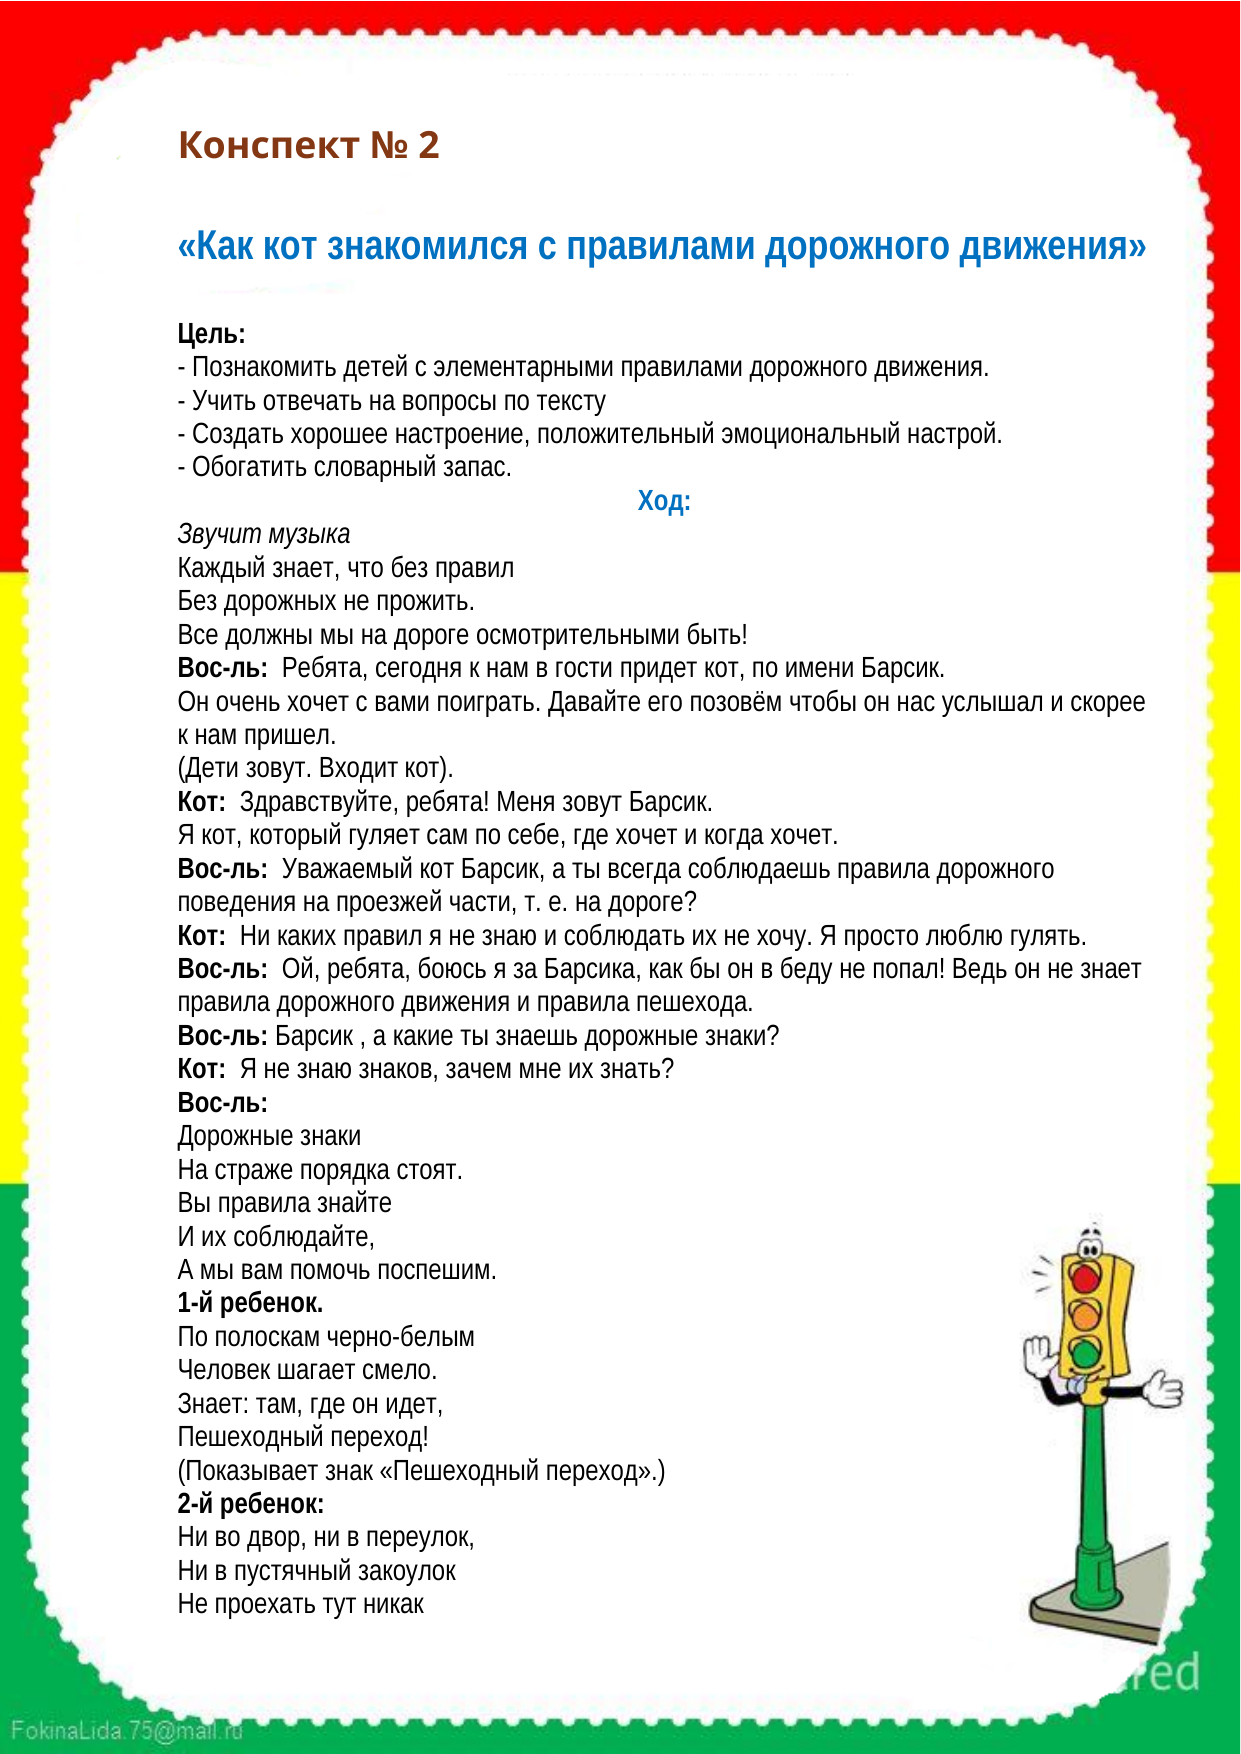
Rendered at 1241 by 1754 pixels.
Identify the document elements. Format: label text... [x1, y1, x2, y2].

text Цель: [177, 316, 1152, 349]
text Без дорожных не прожить. [177, 583, 1152, 617]
text - Обогатить словарный запас. [177, 449, 1152, 483]
text Человек шагает смело. [177, 1352, 1152, 1386]
text Вос-ль: [177, 1085, 1152, 1118]
text Ни в пустячный закоулок [177, 1553, 1152, 1586]
text Все должны мы на дороге осмотрительными быть! [177, 617, 1152, 650]
text Пешеходный переход! [177, 1419, 1152, 1453]
text На страже порядка стоят. [177, 1152, 1152, 1185]
text Каждый знает, что без правил [177, 550, 1152, 583]
text Вос-ль: Уважаемый кот Барсик, а ты всегда соблюдаешь правила дорожного поведения на проезжей части, т. е. на дороге? [177, 851, 1152, 918]
text - Создать хорошее настроение, положительный эмоциональный настрой. [177, 416, 1152, 449]
text Он очень хочет с вами поиграть. Давайте его позовём чтобы он нас услышал и скорее к нам пришел. [177, 684, 1152, 751]
text Ход: [177, 483, 1152, 516]
text Знает: там, где он идет, [177, 1386, 1152, 1419]
text По полоскам черно-белым [177, 1319, 1152, 1352]
text Кот: Ни каких правил я не знаю и соблюдать их не хочу. Я просто люблю гулять. [177, 918, 1152, 951]
text Кот: Я не знаю знаков, зачем мне их знать? [177, 1051, 1152, 1085]
text Я кот, который гуляет сам по себе, где хочет и когда хочет. [177, 817, 1152, 851]
text - Познакомить детей с элементарными правилами дорожного движения. [177, 349, 1152, 383]
text 2-й ребенок: [177, 1486, 1152, 1519]
text - Учить отвечать на вопросы по тексту [177, 383, 1152, 416]
picture [0, 1, 1241, 1754]
text Вос-ль: Ребята, сегодня к нам в гости придет кот, по имени Барсик. [177, 650, 1152, 684]
text Звучит музыка [177, 516, 1152, 550]
text (Показывает знак «Пешеходный переход».) [177, 1453, 1152, 1486]
text Не проехать тут никак [177, 1586, 1152, 1620]
text «Как кот знакомился с правилами дорожного движения» [177, 220, 1152, 268]
text (Дети зовут. Входит кот). [177, 751, 1152, 784]
text Вос-ль: Ой, ребята, боюсь я за Барсика, как бы он в беду не попал! Ведь он не знает правила дорожного движения и правила пешехода. [177, 951, 1152, 1018]
text И их соблюдайте, [177, 1219, 1152, 1252]
text Вы правила знайте [177, 1185, 1152, 1219]
text Вос-ль: Барсик , а какие ты знаешь дорожные знаки? [177, 1018, 1152, 1051]
text Дорожные знаки [177, 1118, 1152, 1152]
text А мы вам помочь поспешим. [177, 1252, 1152, 1286]
text 1-й ребенок. [177, 1286, 1152, 1319]
text Ни во двор, ни в переулок, [177, 1519, 1152, 1553]
text Конспект № 2 [177, 118, 1152, 169]
text Кот: Здравствуйте, ребята! Меня зовут Барсик. [177, 784, 1152, 817]
